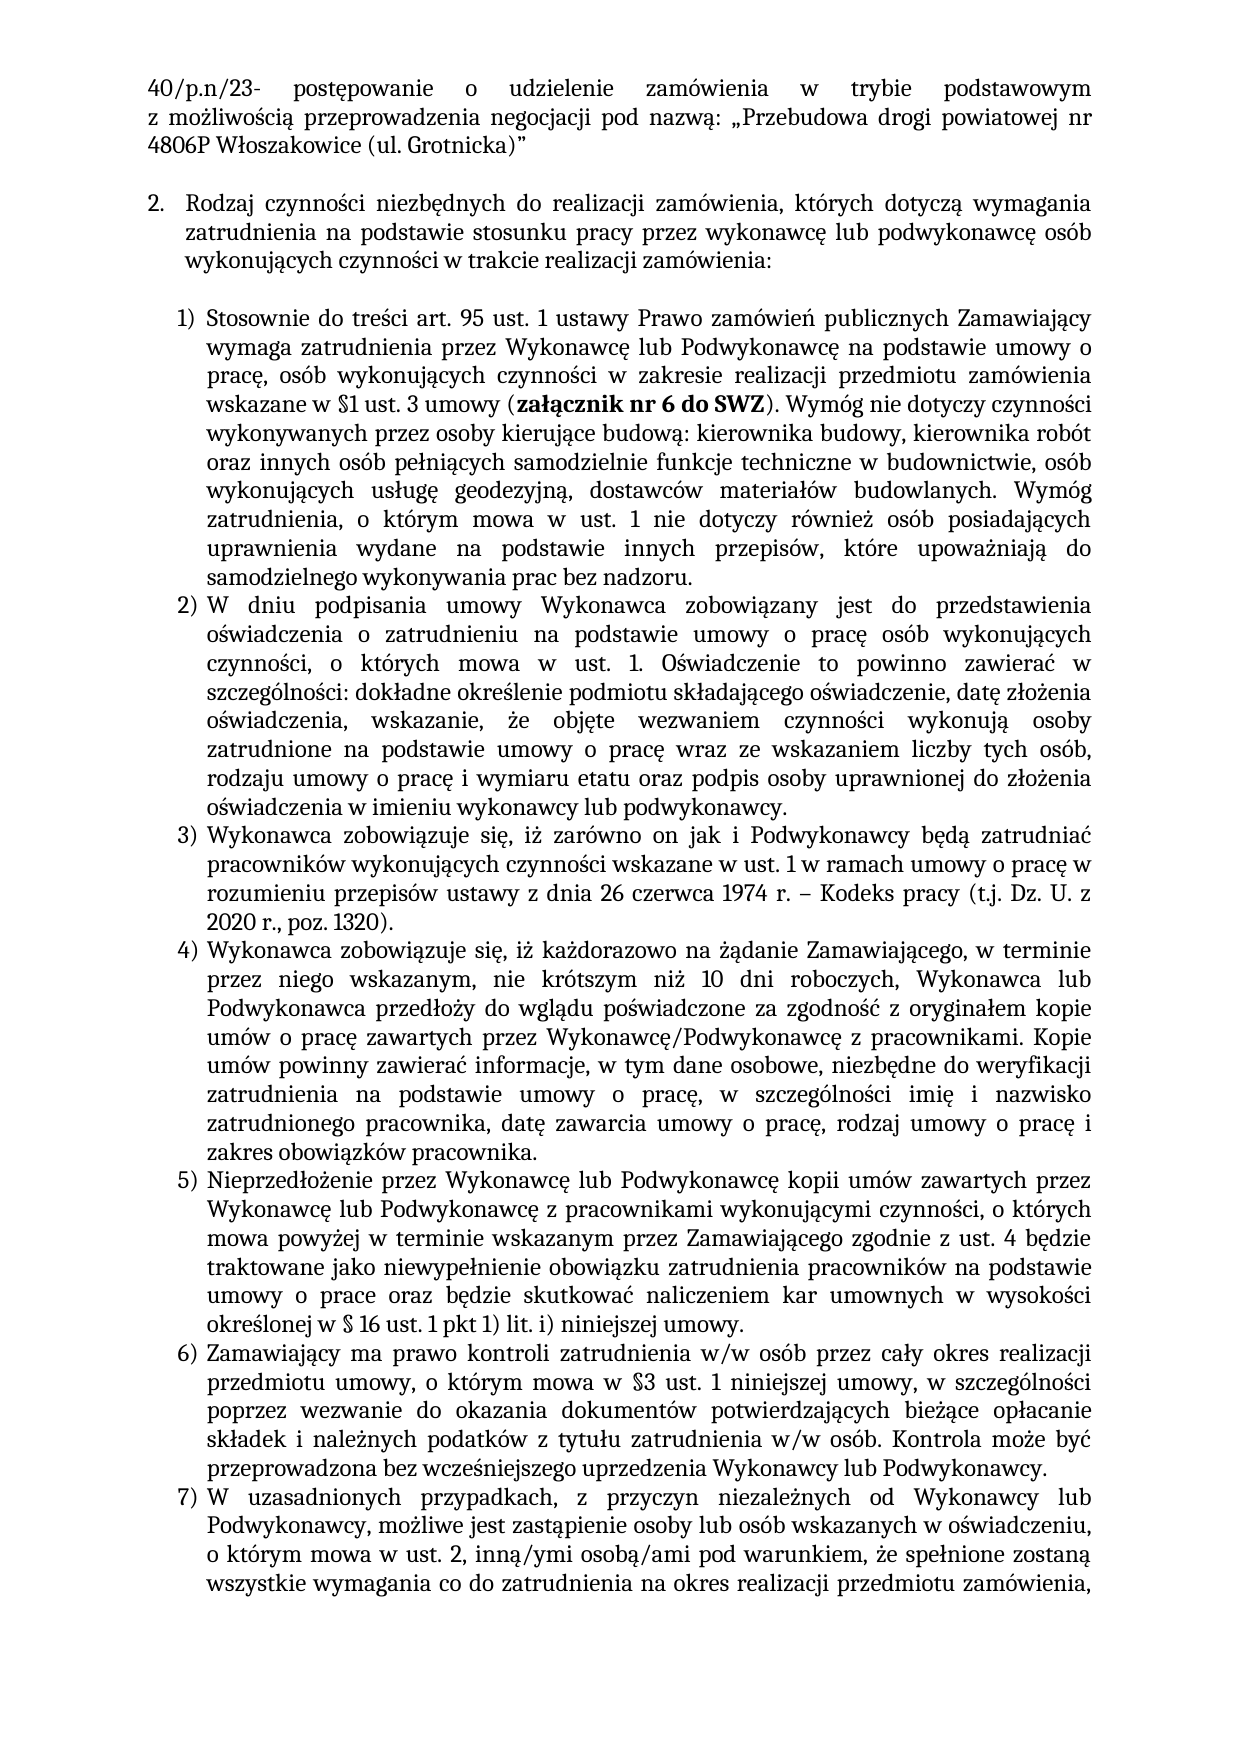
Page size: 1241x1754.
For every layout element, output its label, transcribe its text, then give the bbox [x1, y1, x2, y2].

list Stosownie do treści art. 95 ust. 1 ustawy Prawo zamówień publicznych Zamawiający wymaga zatrudnienia przez Wykonawcę lub Podwykonawcę na podstawie umowy o pracę, osób wykonujących czynności w zakresie realizacji przedmiotu zamówienia wskazane w §1 ust. 3 umowy (załącznik nr 6 do SWZ). Wymóg nie dotyczy czynności wykonywanych przez osoby kierujące budową: kierownika budowy, kierownika robót oraz innych osób pełniących samodzielnie funkcje techniczne w budownictwie, osób wykonujących usługę geodezyjną, dostawców materiałów budowlanych. Wymóg zatrudnienia, o którym mowa w ust. 1 nie dotyczy również osób posiadających uprawnienia wydane na podstawie innych przepisów, które upoważniają do samodzielnego wykonywania prac bez nadzoru. [177, 304, 1093, 591]
list Wykonawca zobowiązuje się, iż zarówno on jak i Podwykonawcy będą zatrudniać pracowników wykonujących czynności wskazane w ust. 1 w ramach umowy o pracę w rozumieniu przepisów ustawy z dnia 26 czerwca 1974 r. – Kodeks pracy (t.j. Dz. U. z 2020 r., poz. 1320). [177, 821, 1093, 936]
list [177, 1482, 1093, 1597]
list Rodzaj czynności niezbędnych do realizacji zamówienia, których dotyczą wymagania zatrudnienia na podstawie stosunku pracy przez wykonawcę lub podwykonawcę osób wykonujących czynności w trakcie realizacji zamówienia: [148, 189, 1093, 275]
list Zamawiający ma prawo kontroli zatrudnienia w/w osób przez cały okres realizacji przedmiotu umowy, o którym mowa w §3 ust. 1 niniejszej umowy, w szczególności poprzez wezwanie do okazania dokumentów potwierdzających bieżące opłacanie składek i należnych podatków z tytułu zatrudnienia w/w osób. Kontrola może być przeprowadzona bez wcześniejszego uprzedzenia Wykonawcy lub Podwykonawcy. [177, 1339, 1093, 1482]
list W dniu podpisania umowy Wykonawca zobowiązany jest do przedstawienia oświadczenia o zatrudnieniu na podstawie umowy o pracę osób wykonujących czynności, o których mowa w ust. 1. Oświadczenie to powinno zawierać w szczególności: dokładne określenie podmiotu składającego oświadczenie, datę złożenia oświadczenia, wskazanie, że objęte wezwaniem czynności wykonują osoby zatrudnione na podstawie umowy o pracę wraz ze wskazaniem liczby tych osób, rodzaju umowy o pracę i wymiaru etatu oraz podpis osoby uprawnionej do złożenia oświadczenia w imieniu wykonawcy lub podwykonawcy. [177, 591, 1093, 821]
list Wykonawca zobowiązuje się, iż każdorazowo na żądanie Zamawiającego, w terminie przez niego wskazanym, nie krótszym niż 10 dni roboczych, Wykonawca lub Podwykonawca przedłoży do wglądu poświadczone za zgodność z oryginałem kopie umów o pracę zawartych przez Wykonawcę/Podwykonawcę z pracownikami. Kopie umów powinny zawierać informacje, w tym dane osobowe, niezbędne do weryfikacji zatrudnienia na podstawie umowy o pracę, w szczególności imię i nazwisko zatrudnionego pracownika, datę zawarcia umowy o pracę, rodzaj umowy o pracę i zakres obowiązków pracownika. [177, 936, 1093, 1166]
list Nieprzedłożenie przez Wykonawcę lub Podwykonawcę kopii umów zawartych przez Wykonawcę lub Podwykonawcę z pracownikami wykonującymi czynności, o których mowa powyżej w terminie wskazanym przez Zamawiającego zgodnie z ust. 4 będzie traktowane jako niewypełnienie obowiązku zatrudnienia pracowników na podstawie umowy o prace oraz będzie skutkować naliczeniem kar umownych w wysokości określonej w § 16 ust. 1 pkt 1) lit. i) niniejszej umowy. [177, 1166, 1093, 1339]
